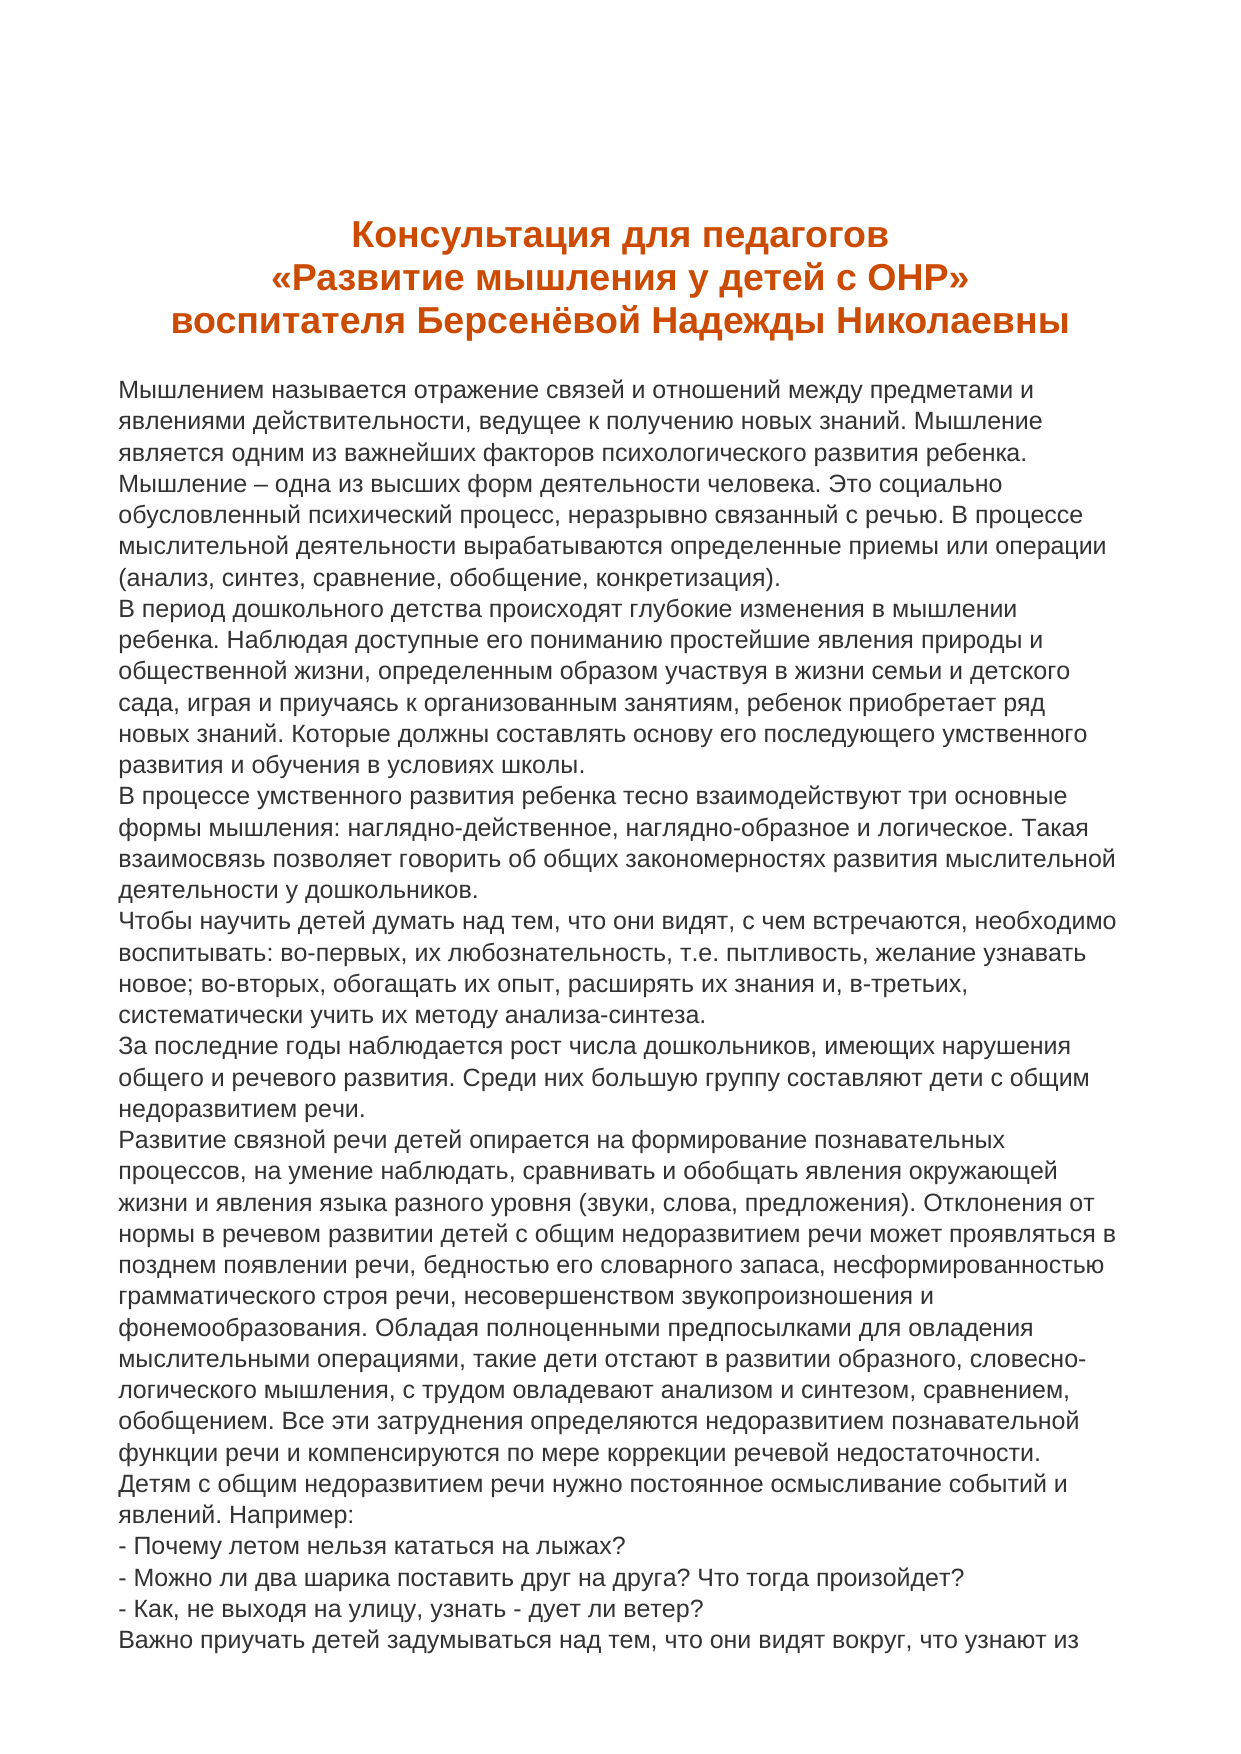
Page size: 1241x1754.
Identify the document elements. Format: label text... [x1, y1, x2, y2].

text Чтобы научить детей думать над тем, что они видят, с чем встречаются, необходимо воспитывать: во-первых, их любознательность, т.е. пытливость, желание узнавать новое; во-вторых, обогащать их опыт, расширять их знания и, в-третьих, систематически учить их методу анализа-синтеза. [118, 904, 1122, 1029]
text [118, 1529, 1122, 1654]
text Мышление – одна из высших форм деятельности человека. Это социально обусловленный психический процесс, неразрывно связанный с речью. В процессе мыслительной деятельности вырабатываются определенные приемы или операции (анализ, синтез, сравнение, обобщение, конкретизация). [118, 466, 1122, 591]
text Развитие связной речи детей опирается на формирование познавательных процессов, на умение наблюдать, сравнивать и обобщать явления окружающей жизни и явления языка разного уровня (звуки, слова, предложения). Отклонения от нормы в речевом развитии детей с общим недоразвитием речи может проявляться в позднем появлении речи, бедностью его словарного запаса, несформированностью грамматического строя речи, несовершенством звукопроизношения и фонемообразования. Обладая полноценными предпосылками для овладения мыслительными операциями, такие дети отстают в развитии образного, словесно-логического мышления, с трудом овладевают анализом и синтезом, сравнением, обобщением. Все эти затруднения определяются недоразвитием познавательной функции речи и компенсируются по мере коррекции речевой недостаточности. [118, 1123, 1122, 1466]
text воспитателя Берсенёвой Надежды Николаевны [118, 298, 1122, 341]
text В период дошкольного детства происходят глубокие изменения в мышлении ребенка. Наблюдая доступные его пониманию простейшие явления природы и общественной жизни, определенным образом участвуя в жизни семьи и детского сада, играя и приучаясь к организованным занятиям, ребенок приобретает ряд новых знаний. Которые должны составлять основу его последующего умственного развития и обучения в условиях школы. [118, 591, 1122, 779]
text В процессе умственного развития ребенка тесно взаимодействуют три основные формы мышления: наглядно-действенное, наглядно-образное и логическое. Такая взаимосвязь позволяет говорить об общих закономерностях развития мыслительной деятельности у дошкольников. [118, 779, 1122, 904]
text Мышлением называется отражение связей и отношений между предметами и явлениями действительности, ведущее к получению новых знаний. Мышление является одним из важнейших факторов психологического развития ребенка. [118, 373, 1122, 466]
text Консультация для педагогов «Развитие мышления у детей с ОНР» [118, 177, 1122, 298]
text За последние годы наблюдается рост числа дошкольников, имеющих нарушения общего и речевого развития. Среди них большую группу составляют дети с общим недоразвитием речи. [118, 1029, 1122, 1123]
text Детям с общим недоразвитием речи нужно постоянное осмысливание событий и явлений. Например: [118, 1466, 1122, 1529]
